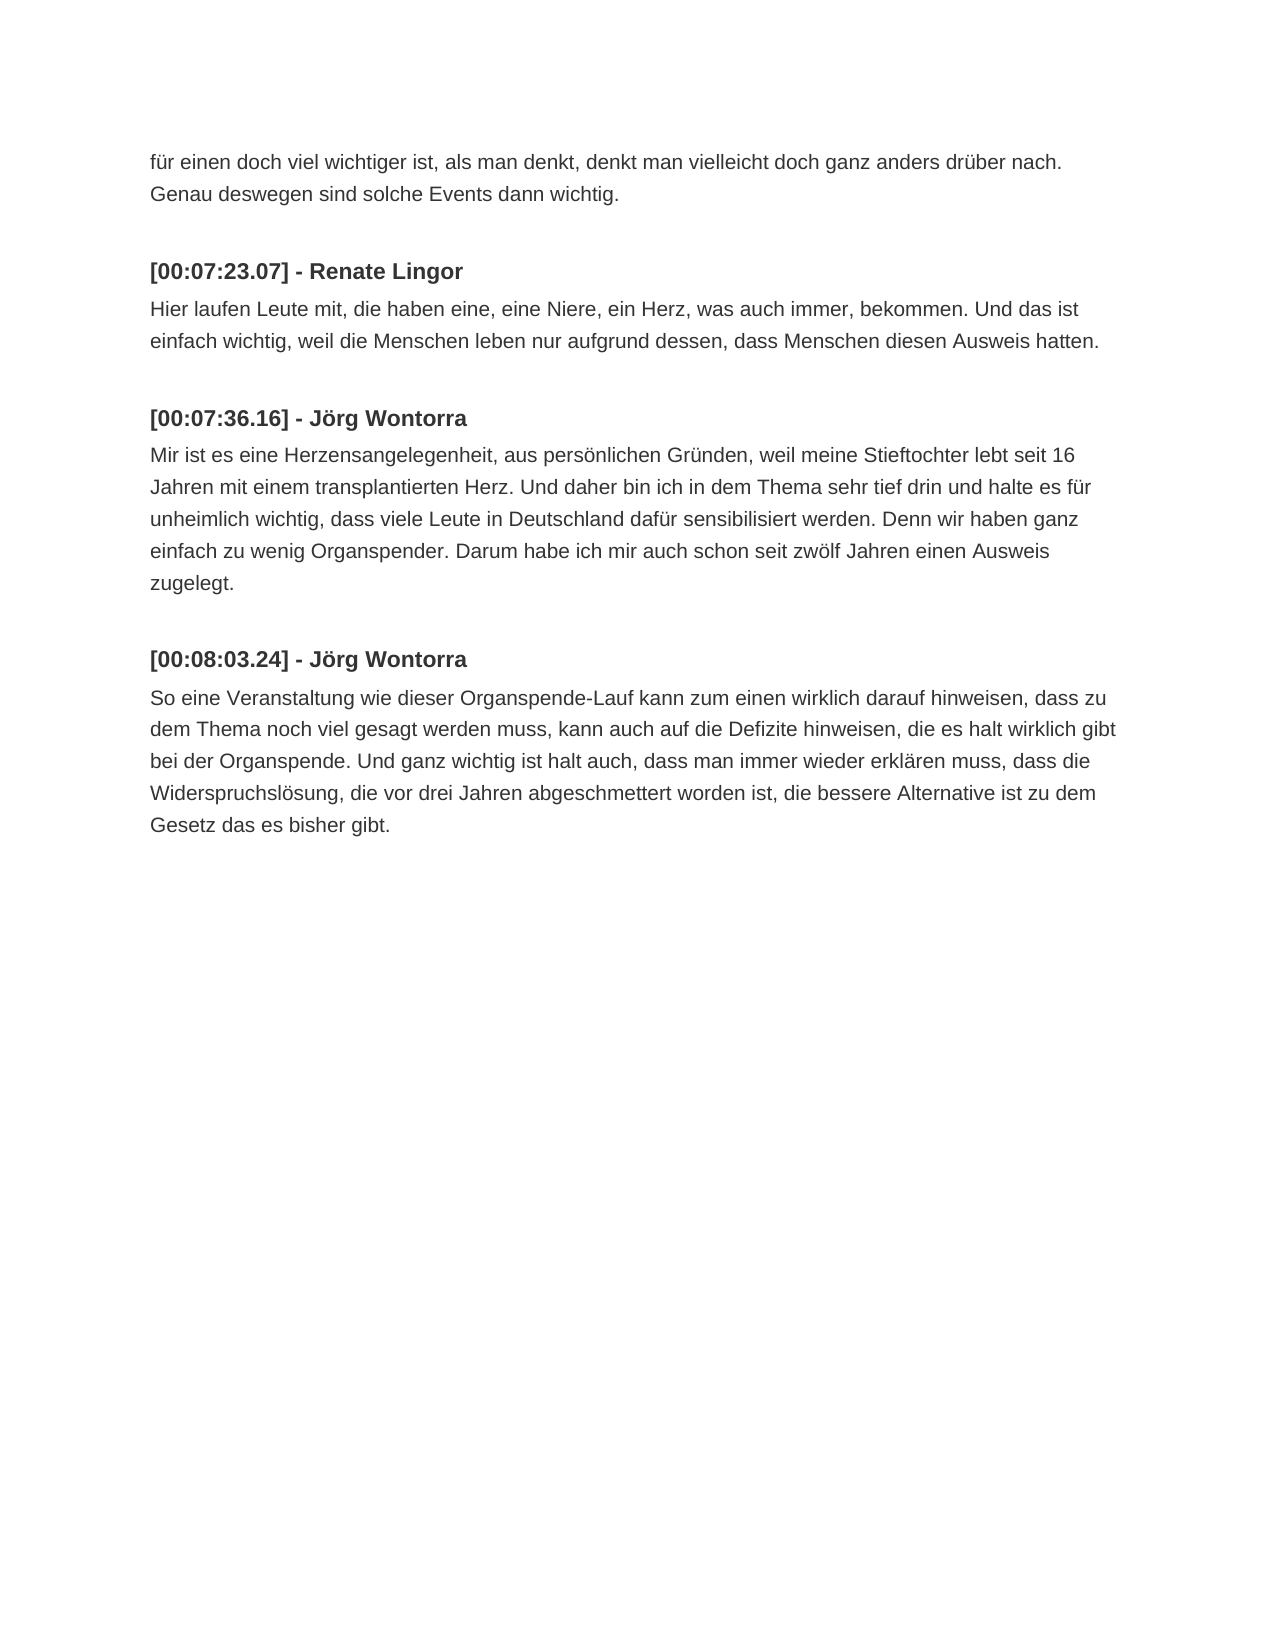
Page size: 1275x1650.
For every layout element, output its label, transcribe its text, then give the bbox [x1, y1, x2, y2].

text Mir ist es eine Herzensangelegenheit, aus persönlichen Gründen, weil meine Stieftochter lebt seit 16 Jahren mit einem transplantierten Herz. Und daher bin ich in dem Thema sehr tief drin und halte es für unheimlich wichtig, dass viele Leute in Deutschland dafür sensibilisiert werden. Denn wir haben ganz einfach zu wenig Organspender. Darum habe ich mir auch schon seit zwölf Jahren einen Ausweis zugelegt. [150, 443, 1125, 594]
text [150, 150, 1125, 206]
subtitle [00:08:03.24] - Jörg Wontorra [150, 646, 1125, 673]
text So eine Veranstaltung wie dieser Organspende-Lauf kann zum einen wirklich darauf hinweisen, dass zu dem Thema noch viel gesagt werden muss, kann auch auf die Defizite hinweisen, die es halt wirklich gibt bei der Organspende. Und ganz wichtig ist halt auch, dass man immer wieder erklären muss, dass die Widerspruchslösung, die vor drei Jahren abgeschmettert worden ist, die bessere Alternative ist zu dem Gesetz das es bisher gibt. [150, 685, 1125, 836]
subtitle [00:07:23.07] - Renate Lingor [150, 258, 1125, 284]
text Hier laufen Leute mit, die haben eine, eine Niere, ein Herz, was auch immer, bekommen. Und das ist einfach wichtig, weil die Menschen leben nur aufgrund dessen, dass Menschen diesen Ausweis hatten. [150, 297, 1125, 352]
subtitle [00:07:36.16] - Jörg Wontorra [150, 404, 1125, 431]
